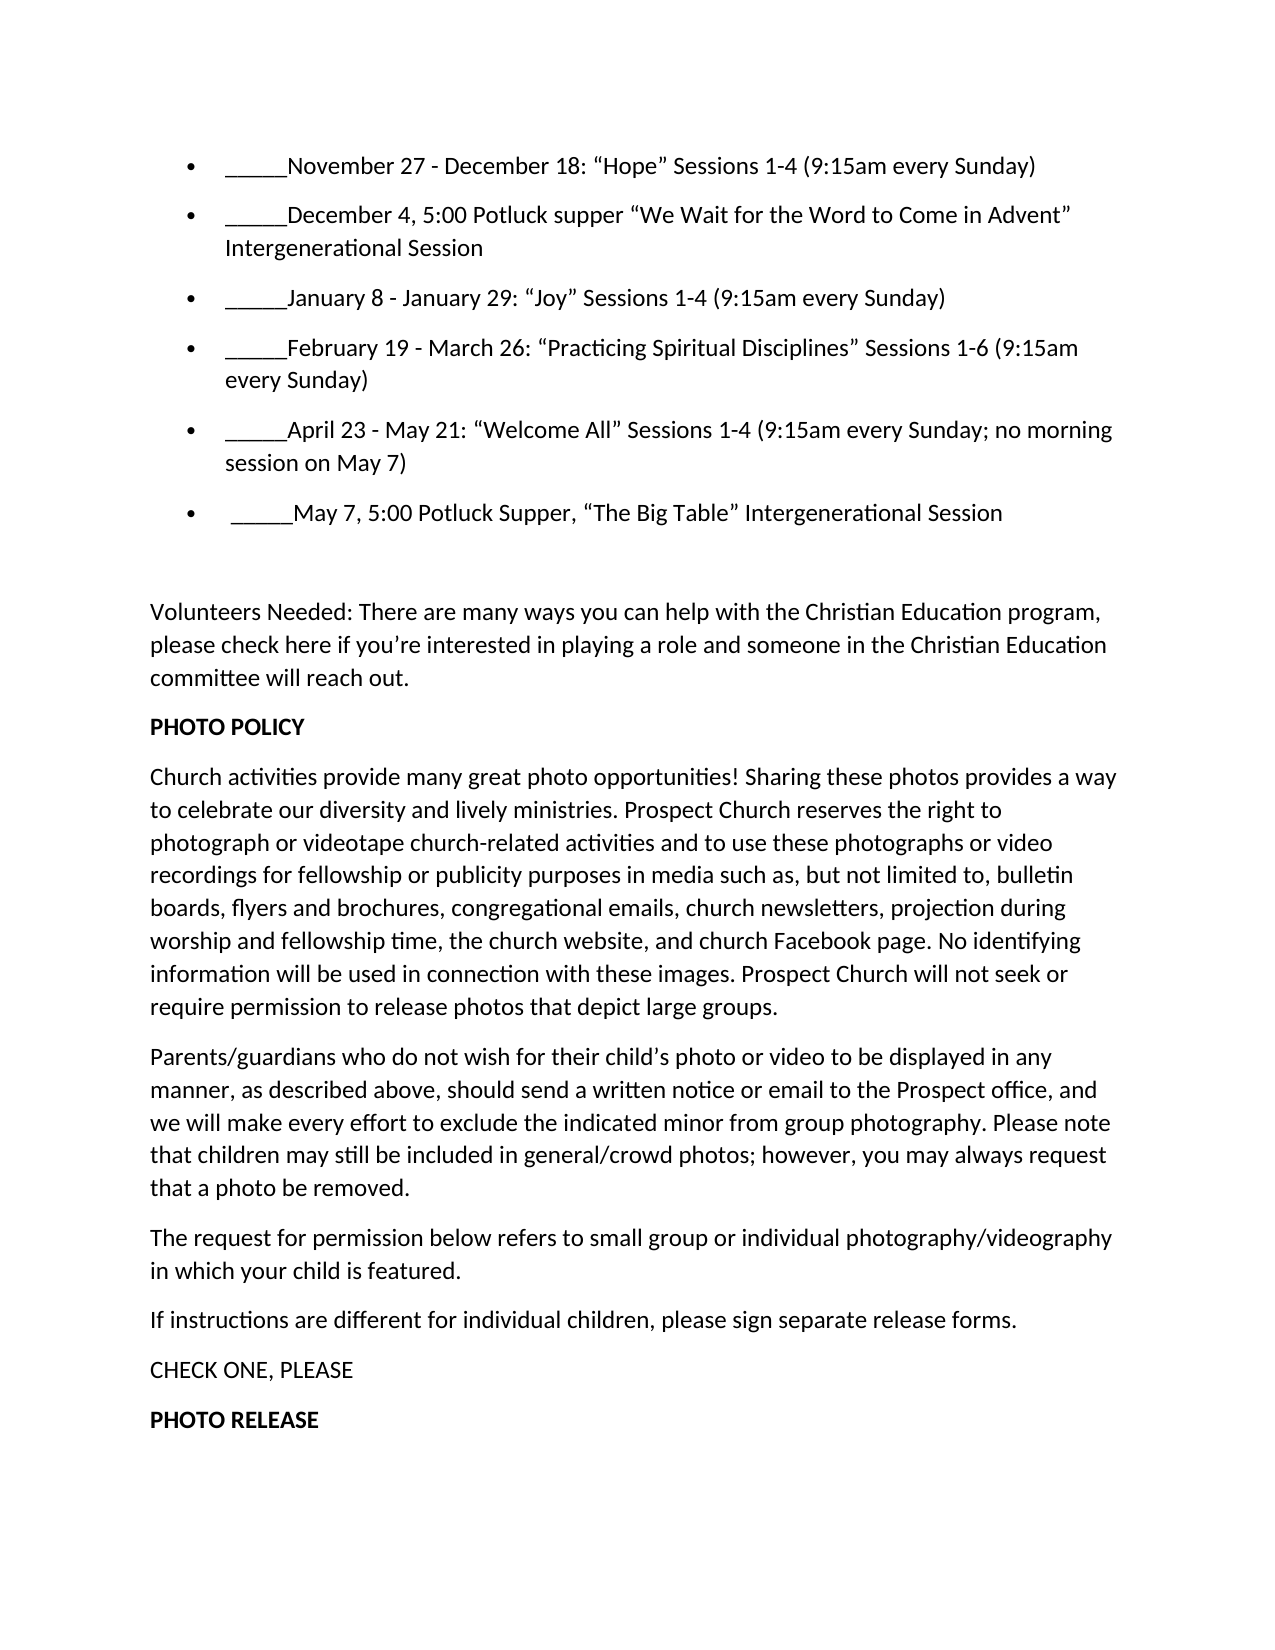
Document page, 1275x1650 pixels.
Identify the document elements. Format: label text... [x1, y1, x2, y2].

text Volunteers Needed: There are many ways you can help with the Christian Education program, please check here if you’re interested in playing a role and someone in the Christian Education committee will reach out. [150, 596, 1125, 692]
list _____February 19 - March 26: “Practicing Spiritual Disciplines” Sessions 1-6 (9:15am every Sunday) [187, 332, 1125, 395]
text The request for permission below refers to small group or individual photography/videography in which your child is featured. [150, 1222, 1125, 1286]
list _____January 8 - January 29: “Joy” Sessions 1-4 (9:15am every Sunday) [187, 282, 1125, 313]
text CHECK ONE, PLEASE [150, 1354, 1125, 1385]
text Parents/guardians who do not wish for their child’s photo or video to be displayed in any manner, as described above, should send a written notice or email to the Prospect office, and we will make every effort to exclude the indicated minor from group photography. Please note that children may still be included in general/crowd photos; however, you may always request that a photo be removed. [150, 1041, 1125, 1203]
list _____May 7, 5:00 Potluck Supper, “The Big Table” Intergenerational Session [187, 497, 1125, 527]
text PHOTO POLICY [150, 711, 1125, 742]
list _____April 23 - May 21: “Welcome All” Sessions 1-4 (9:15am every Sunday; no morning session on May 7) [187, 414, 1125, 478]
list _____December 4, 5:00 Potluck supper “We Wait for the Word to Come in Advent” Intergenerational Session [187, 199, 1125, 263]
text If instructions are different for individual children, please sign separate release forms. [150, 1304, 1125, 1335]
list _____November 27 - December 18: “Hope” Sessions 1-4 (9:15am every Sunday) [187, 150, 1125, 181]
text Church activities provide many great photo opportunities! Sharing these photos provides a way to celebrate our diversity and lively ministries. Prospect Church reserves the right to photograph or videotape church-related activities and to use these photographs or video recordings for fellowship or publicity purposes in media such as, but not limited to, bulletin boards, flyers and brochures, congregational emails, church newsletters, projection during worship and fellowship time, the church website, and church Facebook page. No identifying information will be used in connection with these images. Prospect Church will not seek or require permission to release photos that depict large groups. [150, 761, 1125, 1022]
text PHOTO RELEASE [150, 1404, 1125, 1434]
